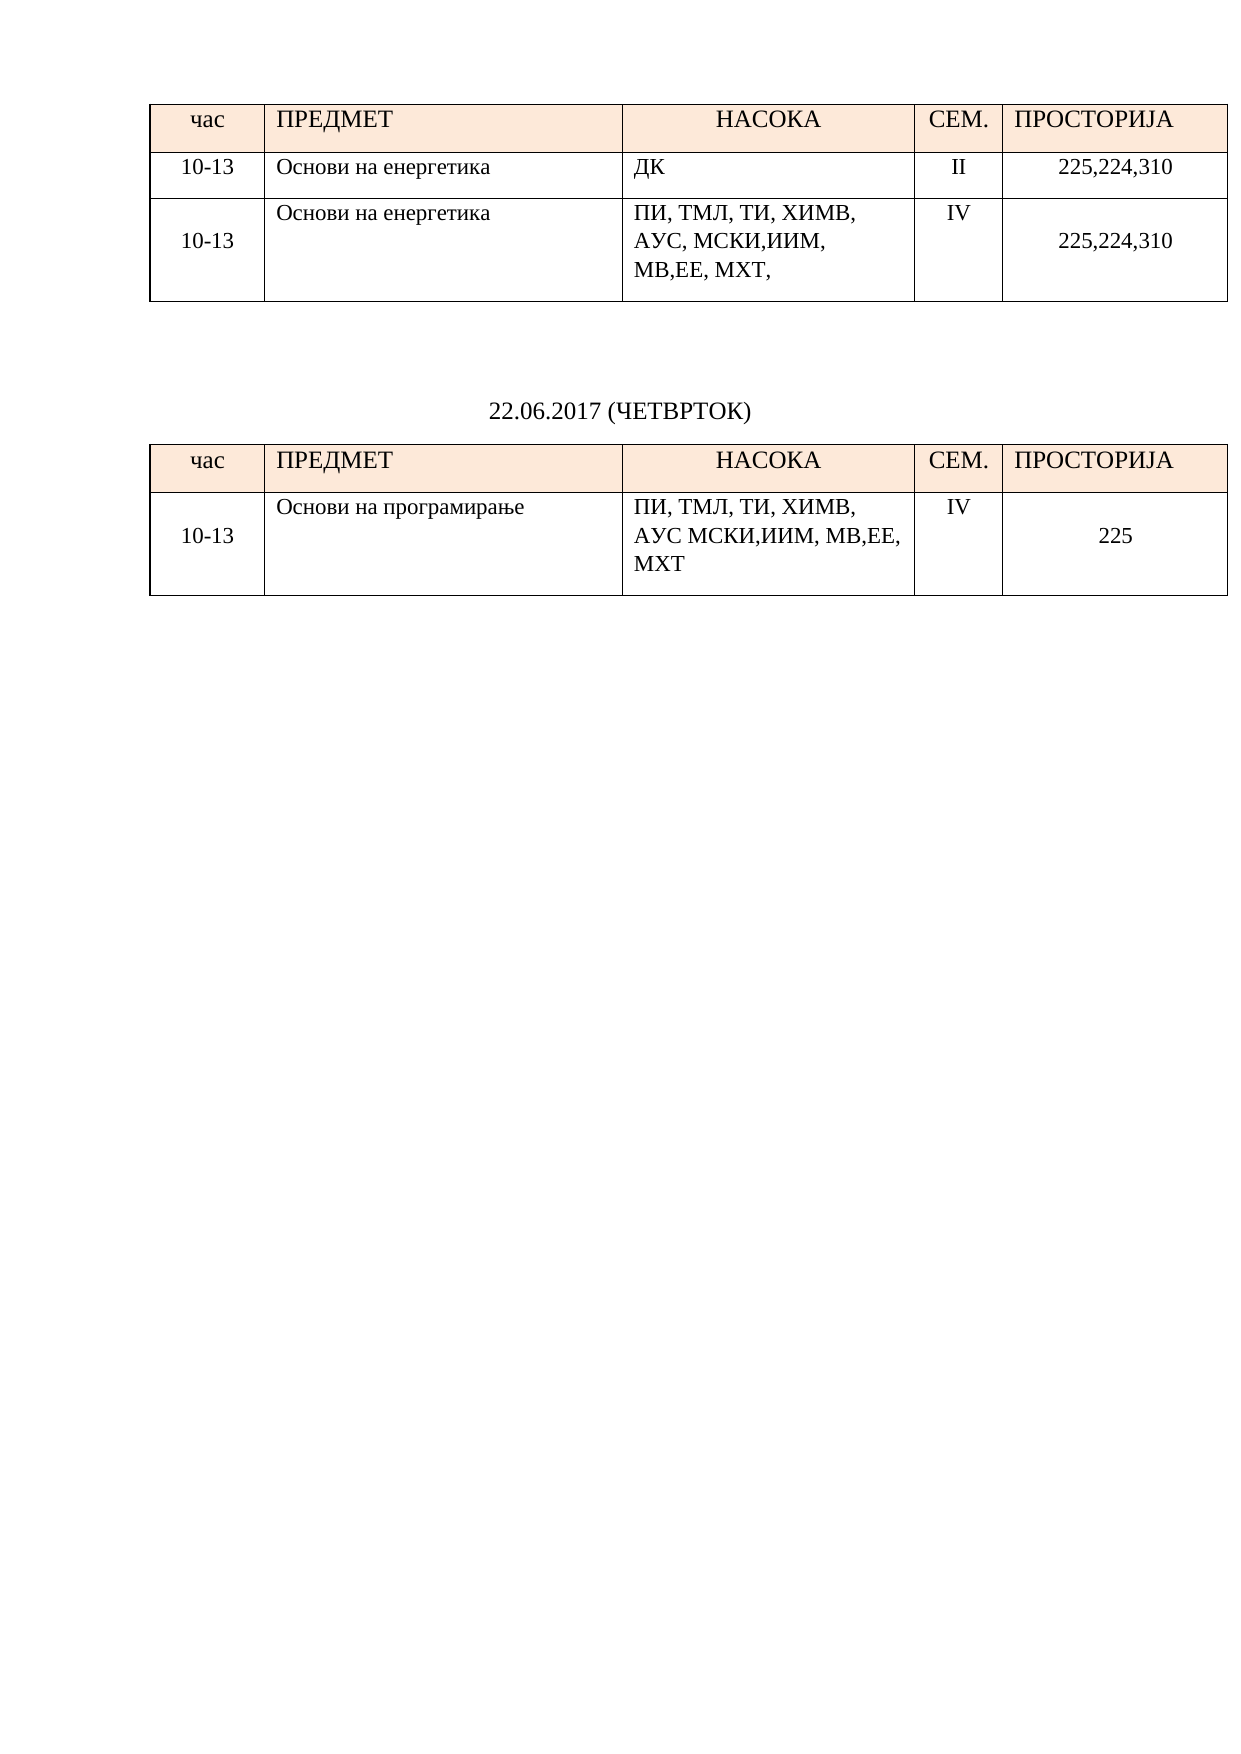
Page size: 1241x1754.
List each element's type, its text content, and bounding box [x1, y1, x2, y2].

table_cell ДК [623, 153, 914, 198]
table_cell 10-13 [151, 199, 264, 301]
table_cell IV [915, 199, 1002, 301]
table_header НАСОКА [623, 105, 914, 152]
table_cell ПИ, ТМЛ, ТИ, ХИМВ, АУС МСКИ,ИИМ, МВ,ЕЕ, МХТ [623, 493, 914, 595]
table_header СЕМ. [915, 105, 1002, 152]
table_cell Основи на програмирање [265, 493, 622, 595]
table_header ПРОСТОРИЈА [1003, 105, 1227, 152]
table_cell 10-13 [151, 153, 264, 198]
table_cell IV [915, 493, 1002, 595]
table_header ПРЕДМЕТ [265, 105, 622, 152]
table_header ПРЕДМЕТ [265, 445, 622, 492]
table_header час [151, 445, 264, 492]
table_cell 225,224,310 [1003, 199, 1227, 301]
table_cell 10-13 [151, 493, 264, 595]
table_cell II [915, 153, 1002, 198]
table_cell Основи на енергетика [265, 199, 622, 301]
table_header НАСОКА [623, 445, 914, 492]
table_cell ПИ, ТМЛ, ТИ, ХИМВ, АУС, МСКИ,ИИМ, МВ,ЕЕ, МХТ, [623, 199, 914, 301]
table_cell 225 [1003, 493, 1227, 595]
table_header ПРОСТОРИЈА [1003, 445, 1227, 492]
table_cell 225,224,310 [1003, 153, 1227, 198]
table_cell Основи на енергетика [265, 153, 622, 198]
table_header час [151, 105, 264, 152]
text 22.06.2017 (ЧЕТВРТОК) [150, 396, 1090, 425]
table_header СЕМ. [915, 445, 1002, 492]
